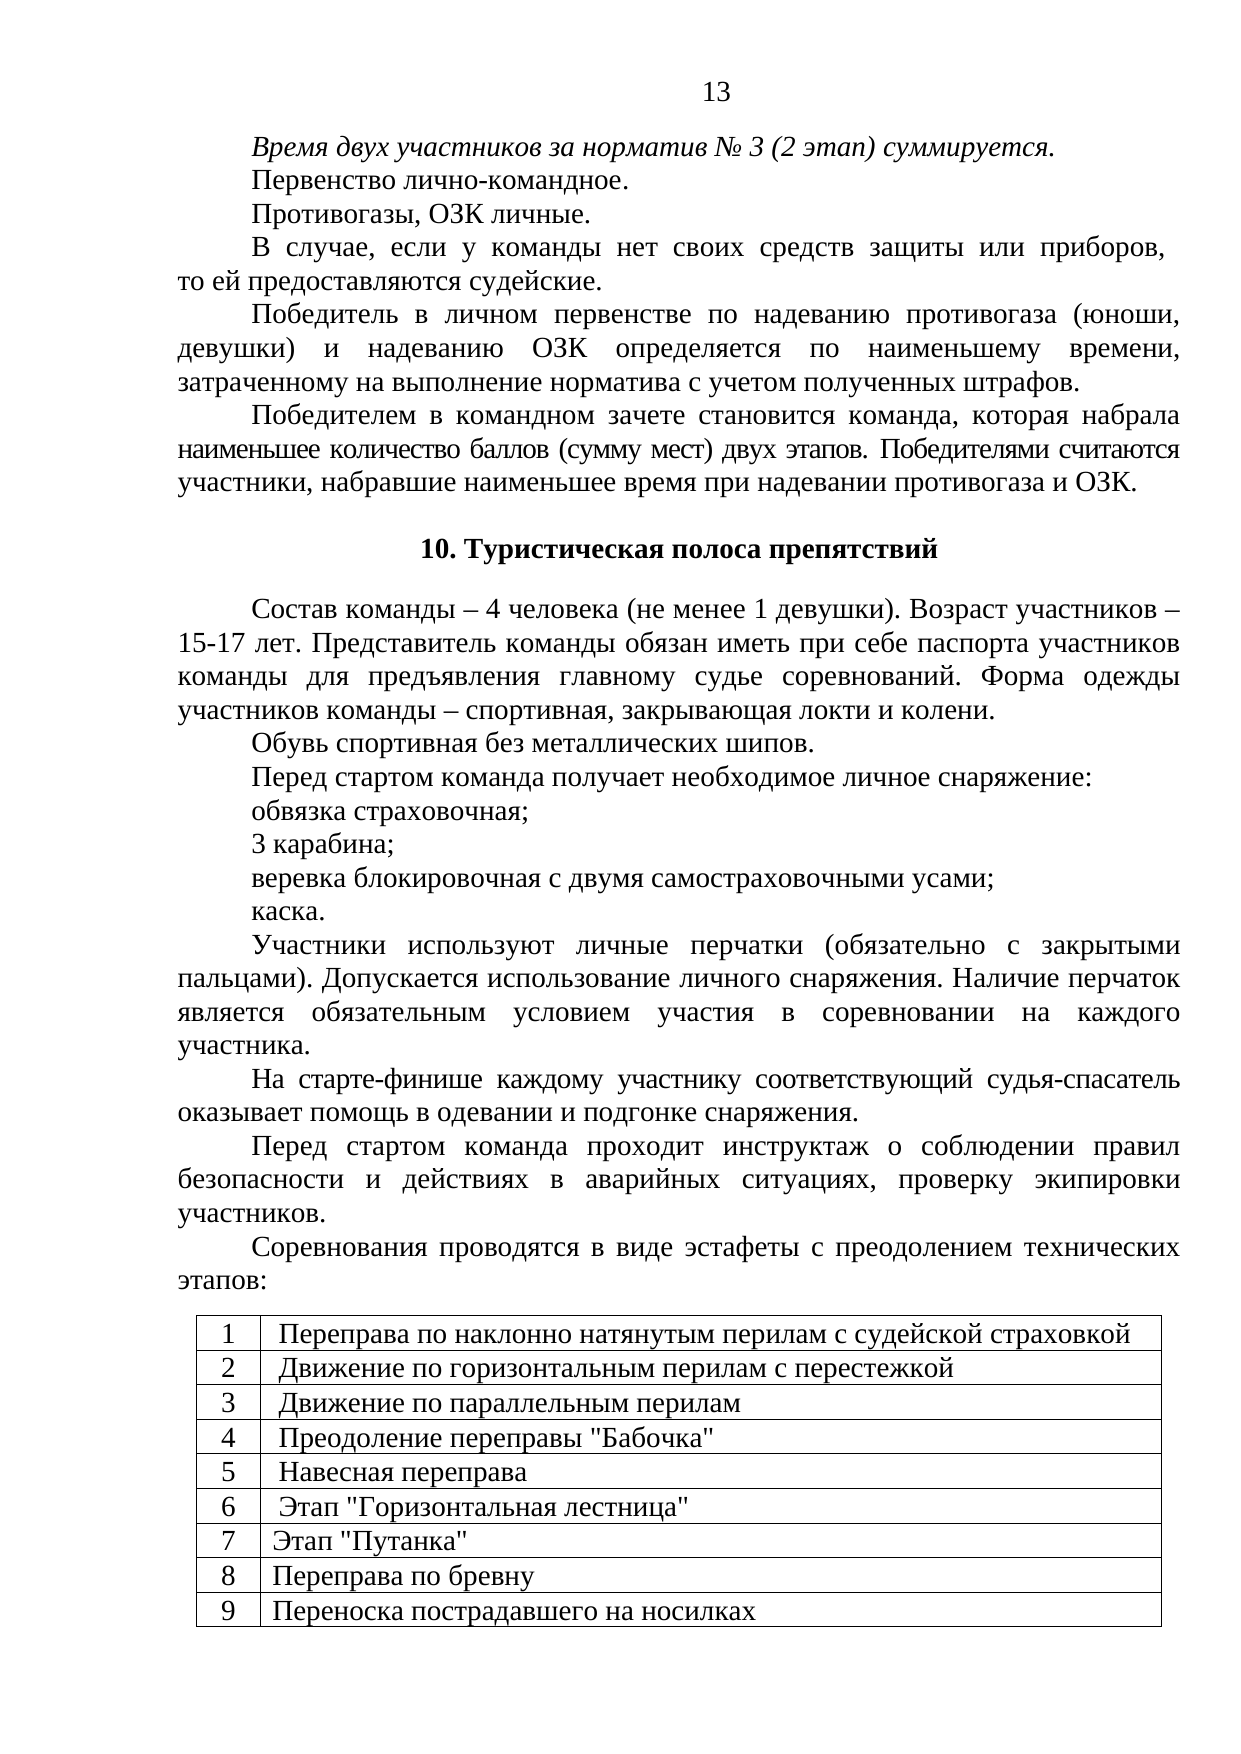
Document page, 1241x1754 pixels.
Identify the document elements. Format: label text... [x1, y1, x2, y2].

table_cell Этап "Путанка" [261, 1524, 1161, 1557]
table_cell Переноска пострадавшего на носилках [261, 1593, 1161, 1626]
text 3 карабина; [177, 826, 1181, 860]
text Первенство лично-командное. [177, 162, 1181, 196]
table_cell Навесная переправа [261, 1454, 1161, 1488]
text Противогазы, ОЗК личные. [177, 196, 1181, 229]
text каска. [177, 893, 1181, 927]
table_cell 9 [197, 1593, 260, 1626]
text Перед стартом команда получает необходимое личное снаряжение: [177, 759, 1181, 793]
text Победитель в личном первенстве по надеванию противогаза (юноши, девушки) и надеванию ОЗК определяется по наименьшему времени, затраченному на выполнение норматива с учетом полученных штрафов. [177, 297, 1181, 397]
text Участники используют личные перчатки (обязательно с закрытыми пальцами). Допускается использование личного снаряжения. Наличие перчаток является обязательным условием участия в соревновании на каждого участника. [177, 927, 1181, 1061]
text Перед стартом команда проходит инструктаж о соблюдении правил безопасности и действиях в аварийных ситуациях, проверку экипировки участников. [177, 1128, 1181, 1229]
table_cell 3 [197, 1385, 260, 1419]
text Победителем в командном зачете становится команда, которая набрала наименьшее количество баллов (сумму мест) двух этапов. Победителями считаются участники, набравшие наименьшее время при надевании противогаза и ОЗК. [177, 397, 1181, 498]
text Обувь спортивная без металлических шипов. [177, 726, 1181, 759]
table_cell 7 [197, 1524, 260, 1557]
table_header 1 [197, 1316, 260, 1349]
table_cell 8 [197, 1558, 260, 1592]
table_cell 2 [197, 1351, 260, 1384]
table_cell Преодоление переправы "Бабочка" [261, 1420, 1161, 1453]
text Соревнования проводятся в виде эстафеты с преодолением технических этапов: [177, 1229, 1181, 1296]
table_cell Движение по параллельным перилам [261, 1385, 1161, 1419]
table_cell 4 [197, 1420, 260, 1453]
text 10. Туристическая полоса препятствий [177, 531, 1181, 565]
table_header Переправа по наклонно натянутым перилам с судейской страховкой [261, 1316, 1161, 1349]
text 13 [177, 74, 1181, 107]
table_cell Этап "Горизонтальная лестница" [261, 1489, 1161, 1522]
text Время двух участников за норматив № 3 (2 этап) суммируется. [177, 129, 1181, 162]
table_cell 5 [197, 1454, 260, 1488]
text веревка блокировочная с двумя самостраховочными усами; [177, 860, 1181, 893]
text обвязка страховочная; [177, 793, 1181, 826]
table_cell Движение по горизонтальным перилам с перестежкой [261, 1351, 1161, 1384]
text На старте-финише каждому участнику соответствующий судья-спасатель оказывает помощь в одевании и подгонке снаряжения. [177, 1061, 1181, 1128]
text Состав команды – 4 человека (не менее 1 девушки). Возраст участников – 15-17 лет. Представитель команды обязан иметь при себе паспорта участников команды для предъявления главному судье соревнований. Форма одежды участников команды – спортивная, закрывающая локти и колени. [177, 591, 1181, 726]
table_cell 6 [197, 1489, 260, 1522]
text В случае, если у команды нет своих средств защиты или приборов, то ей предоставляются судейские. [177, 229, 1181, 297]
table_cell Переправа по бревну [261, 1558, 1161, 1592]
